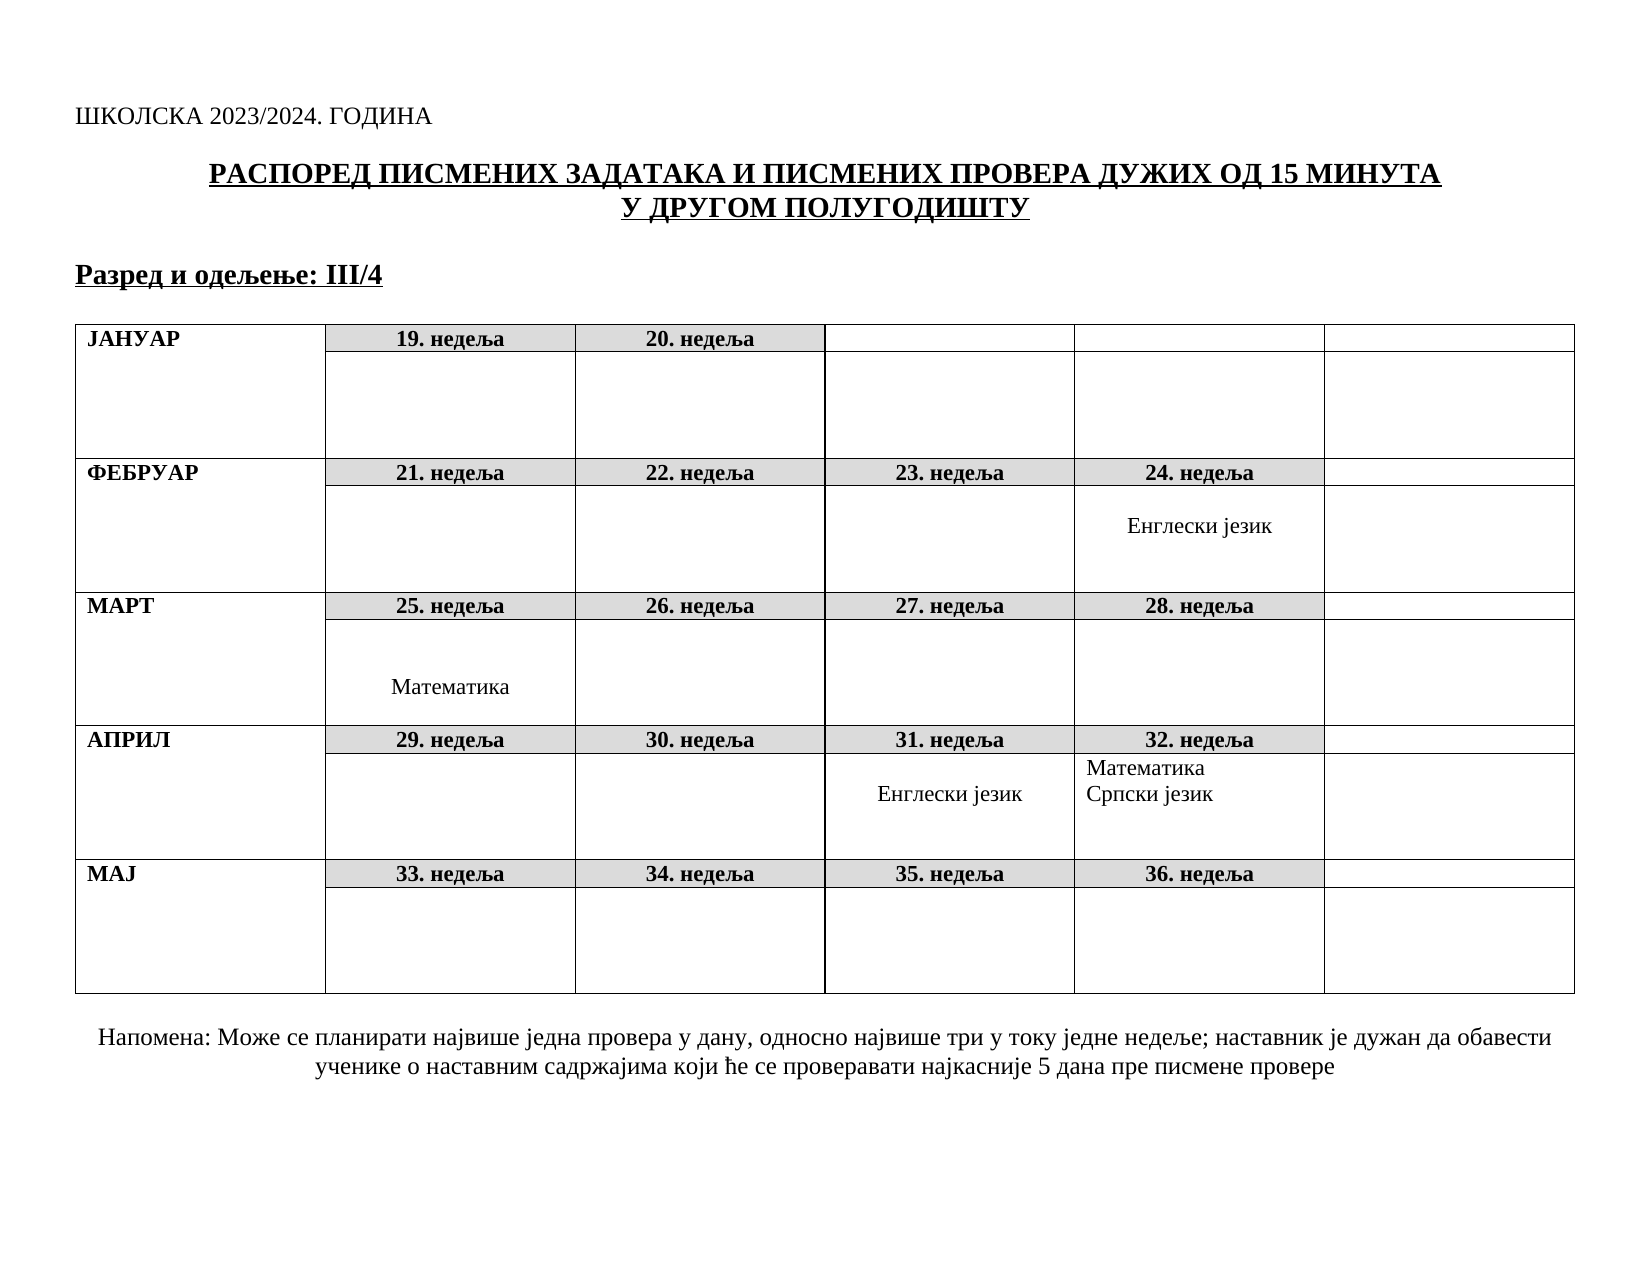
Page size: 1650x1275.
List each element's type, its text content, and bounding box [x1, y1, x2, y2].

text Напомена: Може се планирати највише једна провера у дану, односно највише три у току једне недеље; наставник је дужан да обавести ученике о наставним садржајима који ће се проверавати најкасније 5 дана пре писмене провере [75, 1022, 1575, 1080]
table_cell АПРИЛ [76, 726, 325, 859]
table_cell 34. недеља [576, 860, 824, 887]
table_cell Енглески језик [1075, 486, 1324, 592]
table_cell [826, 888, 1074, 993]
table_cell [1075, 352, 1324, 458]
table_cell 22. недеља [576, 459, 824, 485]
table_cell 30. недеља [576, 726, 824, 753]
table_cell МАРТ [76, 593, 325, 725]
table_cell [1075, 888, 1324, 993]
table_cell [1325, 726, 1574, 753]
table_cell [576, 888, 824, 993]
table_cell [1075, 620, 1324, 725]
table_cell [1325, 593, 1574, 619]
text У ДРУГОМ ПОЛУГОДИШТУ [75, 190, 1575, 223]
table_header 20. недеља [576, 325, 824, 351]
table_cell 21. недеља [326, 459, 575, 485]
table_cell 27. недеља [826, 593, 1074, 619]
table_header ЈАНУАР [76, 325, 325, 458]
text Разред и одељење: III/4 [75, 257, 1575, 290]
table_cell 24. недеља [1075, 459, 1324, 485]
table_cell 25. недеља [326, 593, 575, 619]
table_cell [326, 754, 575, 859]
table_cell [326, 888, 575, 993]
table_cell ФЕБРУАР [76, 459, 325, 592]
table_cell [1325, 860, 1574, 887]
table_cell [826, 486, 1074, 592]
table_cell [826, 620, 1074, 725]
table_cell [1325, 888, 1574, 993]
table_header 19. недеља [326, 325, 575, 351]
text ШКОЛСКА 2023/2024. ГОДИНА [75, 101, 1575, 130]
table_cell Математика [326, 620, 575, 725]
table_cell [1325, 459, 1574, 485]
text РАСПОРЕД ПИСМЕНИХ ЗАДАТАКА И ПИСМЕНИХ ПРОВЕРА ДУЖИХ ОД 15 МИНУТА [75, 156, 1575, 190]
table_cell 36. недеља [1075, 860, 1324, 887]
table_cell [1325, 754, 1574, 859]
table_cell [576, 486, 824, 592]
table_cell [576, 352, 824, 458]
table_cell 32. недеља [1075, 726, 1324, 753]
table_cell 28. недеља [1075, 593, 1324, 619]
table_header [826, 325, 1074, 351]
table_cell МАЈ [76, 860, 325, 993]
table_header [1325, 325, 1574, 351]
table_cell 31. недеља [826, 726, 1074, 753]
table_cell [1325, 352, 1574, 458]
table_cell [1325, 486, 1574, 592]
table_cell [576, 620, 824, 725]
table_cell 29. недеља [326, 726, 575, 753]
table_cell [326, 486, 575, 592]
table_cell 23. недеља [826, 459, 1074, 485]
table_cell 26. недеља [576, 593, 824, 619]
table_cell 35. недеља [826, 860, 1074, 887]
table_cell Математика Српски језик [1075, 754, 1324, 859]
table_header [1075, 325, 1324, 351]
table_cell [326, 352, 575, 458]
table_cell [576, 754, 824, 859]
table_cell [1325, 620, 1574, 725]
table_cell 33. недеља [326, 860, 575, 887]
table_cell [826, 352, 1074, 458]
table_cell Енглески језик [826, 754, 1074, 859]
